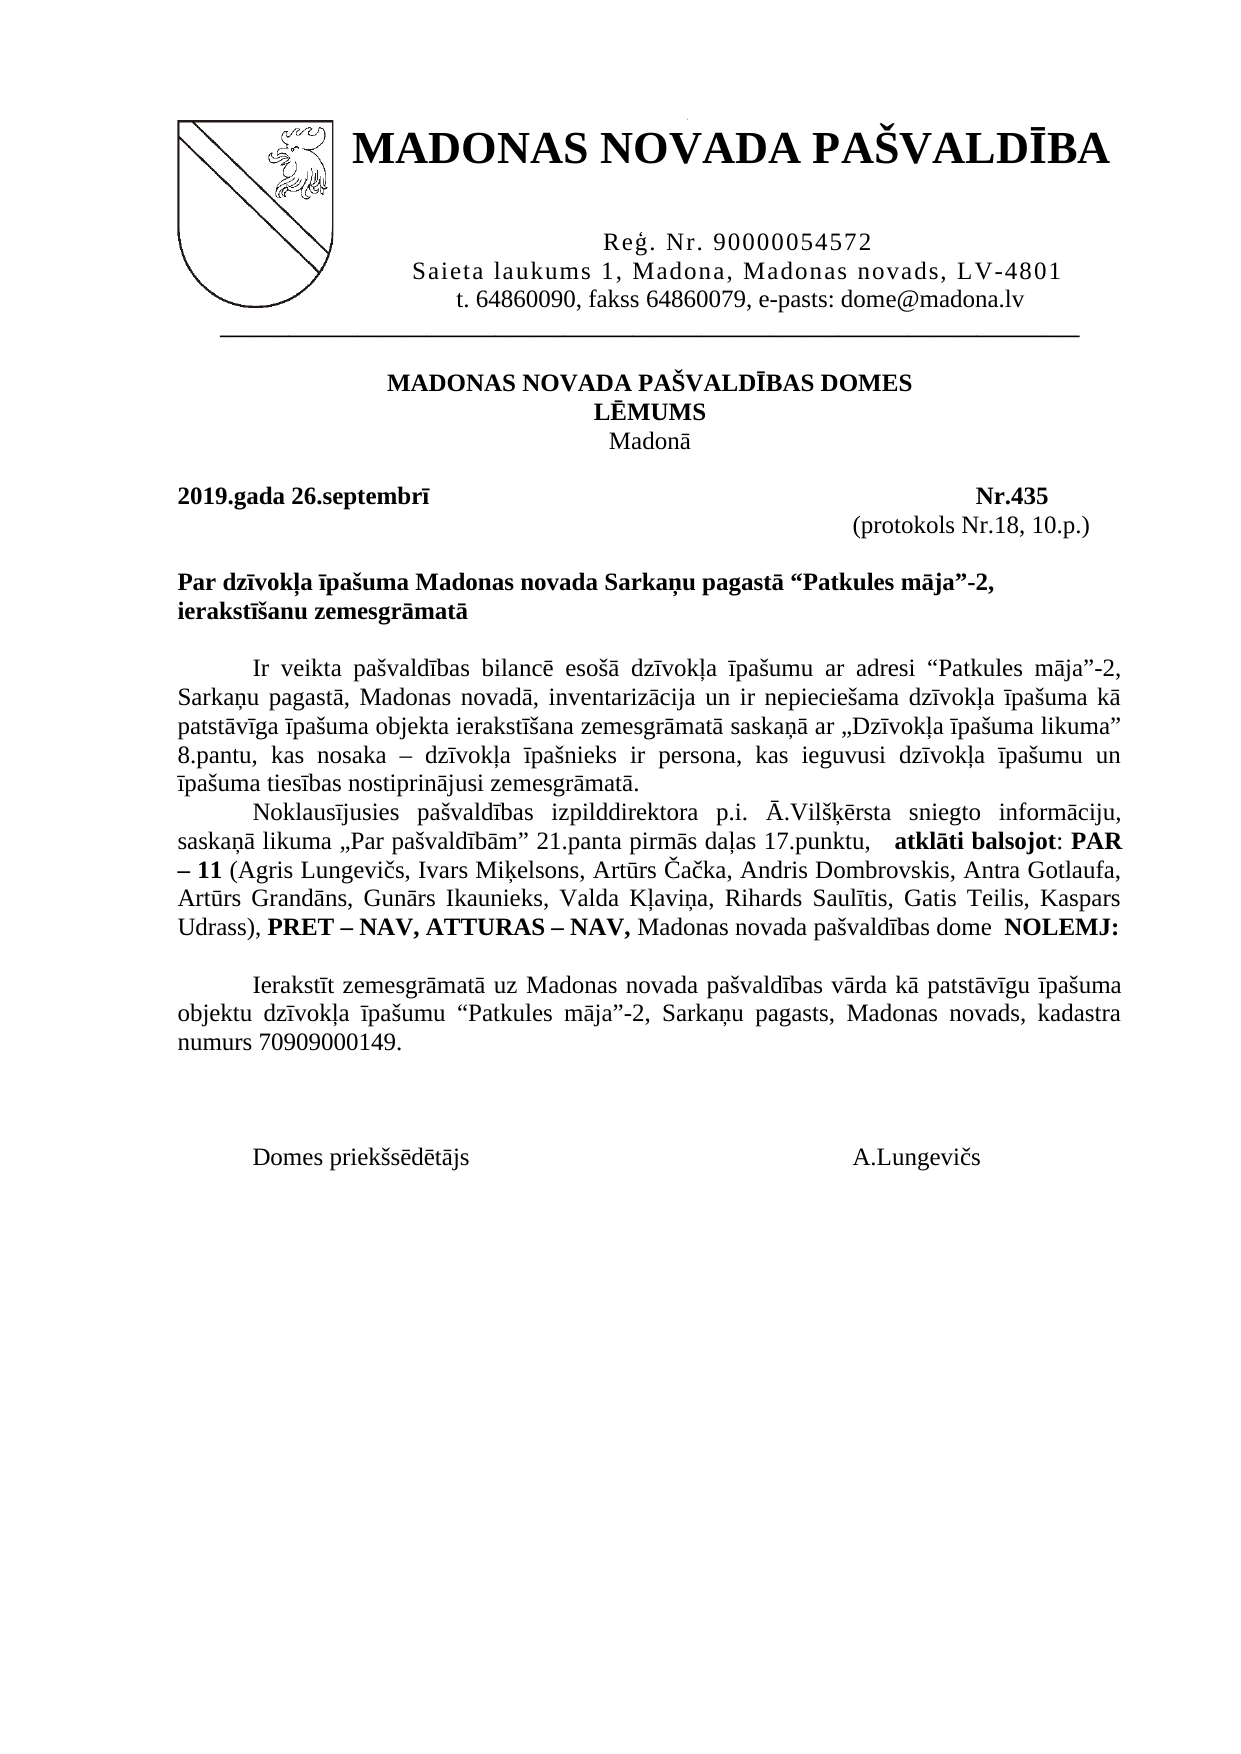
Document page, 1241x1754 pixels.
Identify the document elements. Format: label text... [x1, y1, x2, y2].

text Ir veikta pašvaldības bilancē esošā dzīvokļa īpašumu ar adresi “Patkules māja”-2, Sarkaņu pagastā, Madonas novadā, inventarizācija un ir nepieciešama dzīvokļa īpašuma kā patstāvīga īpašuma objekta ierakstīšana zemesgrāmatā saskaņā ar „Dzīvokļa īpašuma likuma” 8.pantu, kas nosaka – dzīvokļa īpašnieks ir persona, kas ieguvusi dzīvokļa īpašumu un īpašuma tiesības nostiprinājusi zemesgrāmatā. [177, 653, 1122, 797]
text Ierakstīt zemesgrāmatā uz Madonas novada pašvaldības vārda kā patstāvīgu īpašuma objektu dzīvokļa īpašumu “Patkules māja”-2, Sarkaņu pagasts, Madonas novads, kadastra numurs 70909000149. [177, 970, 1122, 1056]
text MADONAS NOVADA PAŠVALDĪBA [334, 121, 1122, 173]
text ___________________________________________________________________________ [177, 313, 1122, 339]
text Saieta laukums 1, Madona, Madonas novads, LV-4801 [334, 256, 1122, 284]
text Reģ. Nr. 90000054572 [334, 227, 1122, 256]
text t. 64860090, fakss 64860079, e-pasts: dome@madona.lv [177, 284, 1122, 313]
text Domes priekšsēdētājs A.Lungevičs [177, 1142, 1122, 1171]
text 2019.gada 26.septembrī Nr.435 [177, 481, 1122, 510]
picture [177, 120, 334, 308]
text LĒMUMS [177, 397, 1122, 426]
text Madonā [177, 426, 1122, 454]
text (protokols Nr.18, 10.p.) [177, 510, 1122, 538]
text Par dzīvokļa īpašuma Madonas novada Sarkaņu pagastā “Patkules māja”-2, ierakstīšanu zemesgrāmatā [177, 567, 1122, 625]
text Noklausījusies pašvaldības izpilddirektora p.i. Ā.Vilšķērsta sniegto informāciju, saskaņā likuma „Par pašvaldībām” 21.panta pirmās daļas 17.punktu, atklāti balsojot: PAR – 11 (Agris Lungevičs, Ivars Miķelsons, Artūrs Čačka, Andris Dombrovskis, Antra Gotlaufa, Artūrs Grandāns, Gunārs Ikaunieks, Valda Kļaviņa, Rihards Saulītis, Gatis Teilis, Kaspars Udrass), PRET – NAV, ATTURAS – NAV, Madonas novada pašvaldības dome NOLEMJ: [177, 797, 1122, 941]
text MADONAS NOVADA PAŠVALDĪBAS DOMES [177, 368, 1122, 397]
